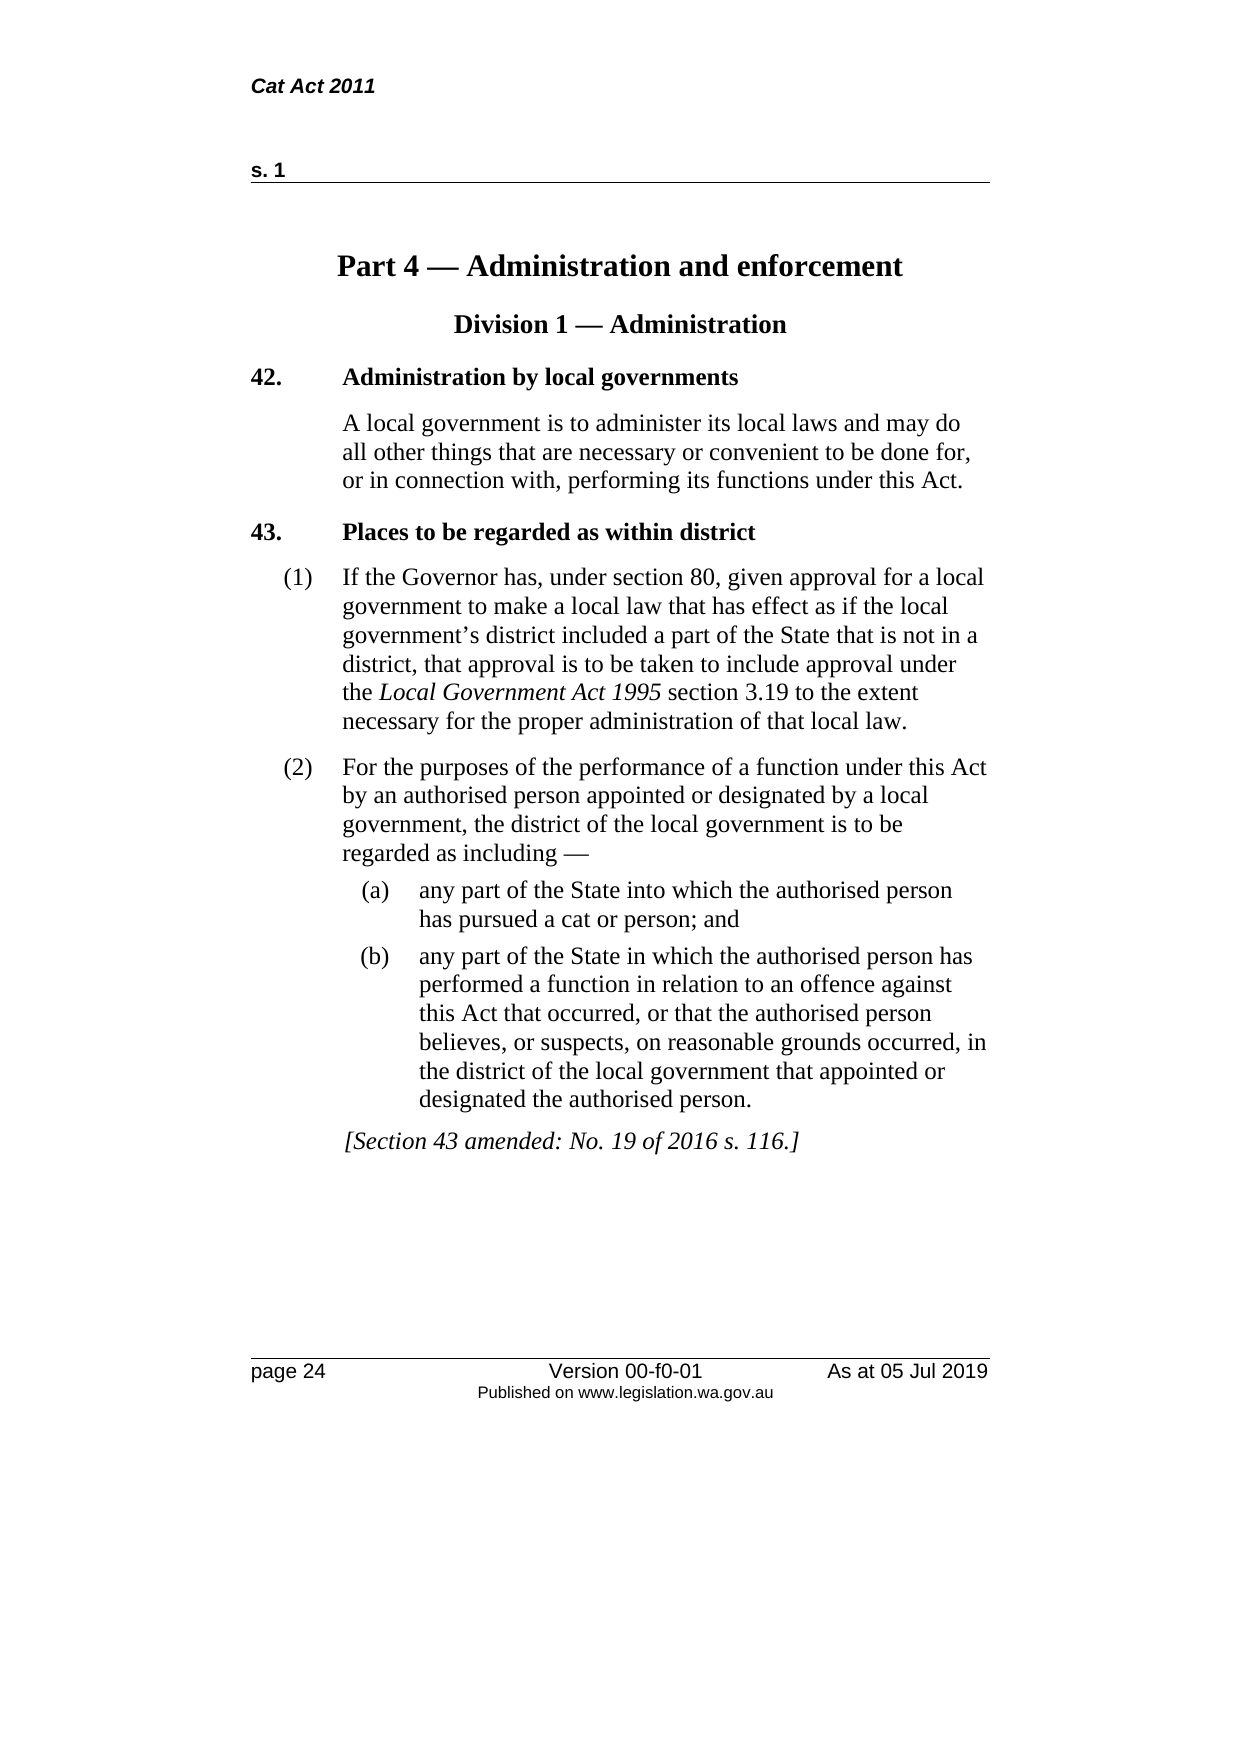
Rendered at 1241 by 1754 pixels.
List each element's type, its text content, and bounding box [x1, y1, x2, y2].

subtitle 43. Places to be regarded as within district [251, 517, 990, 546]
text (1) If the Governor has, under section 80, given approval for a local government to make a local law that has effect as if the local government’s district included a part of the State that is not in a district, that approval is to be taken to include approval under the Local Government Act 1995 section 3.19 to the extent necessary for the proper administration of that local law. [251, 562, 990, 735]
subtitle 42. Administration by local governments [251, 362, 990, 391]
subtitle Part 4 — Administration and enforcement [251, 247, 990, 283]
text (b) any part of the State in which the authorised person has performed a function in relation to an offence against this Act that occurred, or that the authorised person believes, or suspects, on reasonable grounds occurred, in the district of the local government that appointed or designated the authorised person. [251, 941, 990, 1113]
subtitle Division 1 — Administration [251, 308, 990, 339]
text A local government is to administer its local laws and may do all other things that are necessary or convenient to be done for, or in connection with, performing its functions under this Act. [251, 408, 990, 494]
text (a) any part of the State into which the authorised person has pursued a cat or person; and [251, 875, 990, 932]
text (2) For the purposes of the performance of a function under this Act by an authorised person appointed or designated by a local government, the district of the local government is to be regarded as including — [251, 752, 990, 867]
text [Section 43 amended: No. 19 of 2016 s. 116.] [251, 1126, 990, 1154]
